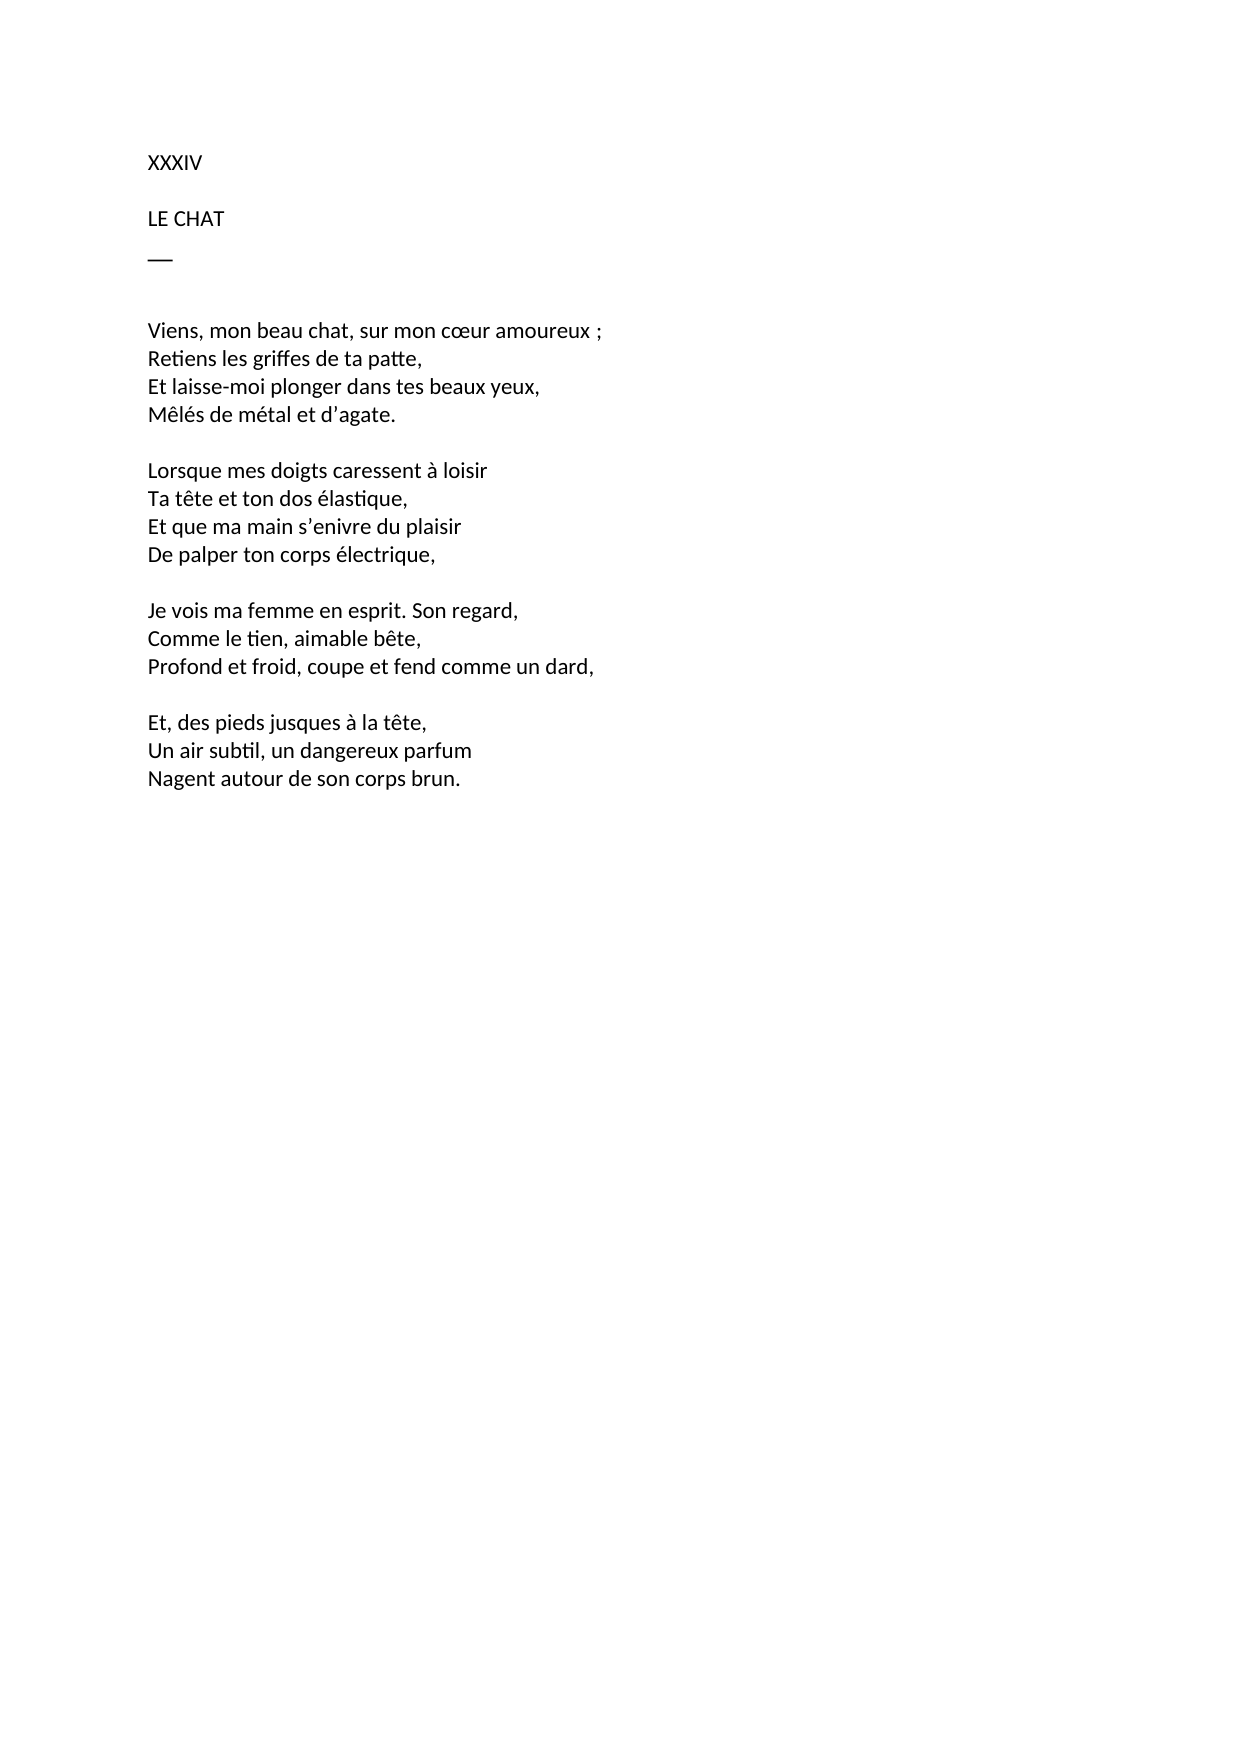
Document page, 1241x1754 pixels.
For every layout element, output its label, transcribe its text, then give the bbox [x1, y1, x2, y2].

text Viens, mon beau chat, sur mon cœur amoureux ; [148, 316, 1093, 344]
text Retiens les griffes de ta patte, [148, 344, 1093, 372]
text Profond et froid, coupe et fend comme un dard, [148, 652, 1093, 680]
text Mêlés de métal et d’agate. [148, 400, 1093, 428]
text Et, des pieds jusques à la tête, [148, 708, 1093, 736]
text Ta tête et ton dos élastique, [148, 484, 1093, 512]
text Et que ma main s’enivre du plaisir [148, 512, 1093, 540]
text LE CHAT [148, 204, 1093, 232]
text Un air subtil, un dangereux parfum [148, 736, 1093, 764]
text Nagent autour de son corps brun. [148, 764, 1093, 792]
text Lorsque mes doigts caressent à loisir [148, 456, 1093, 484]
text XXXIV [148, 148, 1093, 176]
text De palper ton corps électrique, [148, 540, 1093, 568]
text Je vois ma femme en esprit. Son regard, [148, 596, 1093, 624]
text Comme le tien, aimable bête, [148, 624, 1093, 652]
text Et laisse-moi plonger dans tes beaux yeux, [148, 372, 1093, 400]
